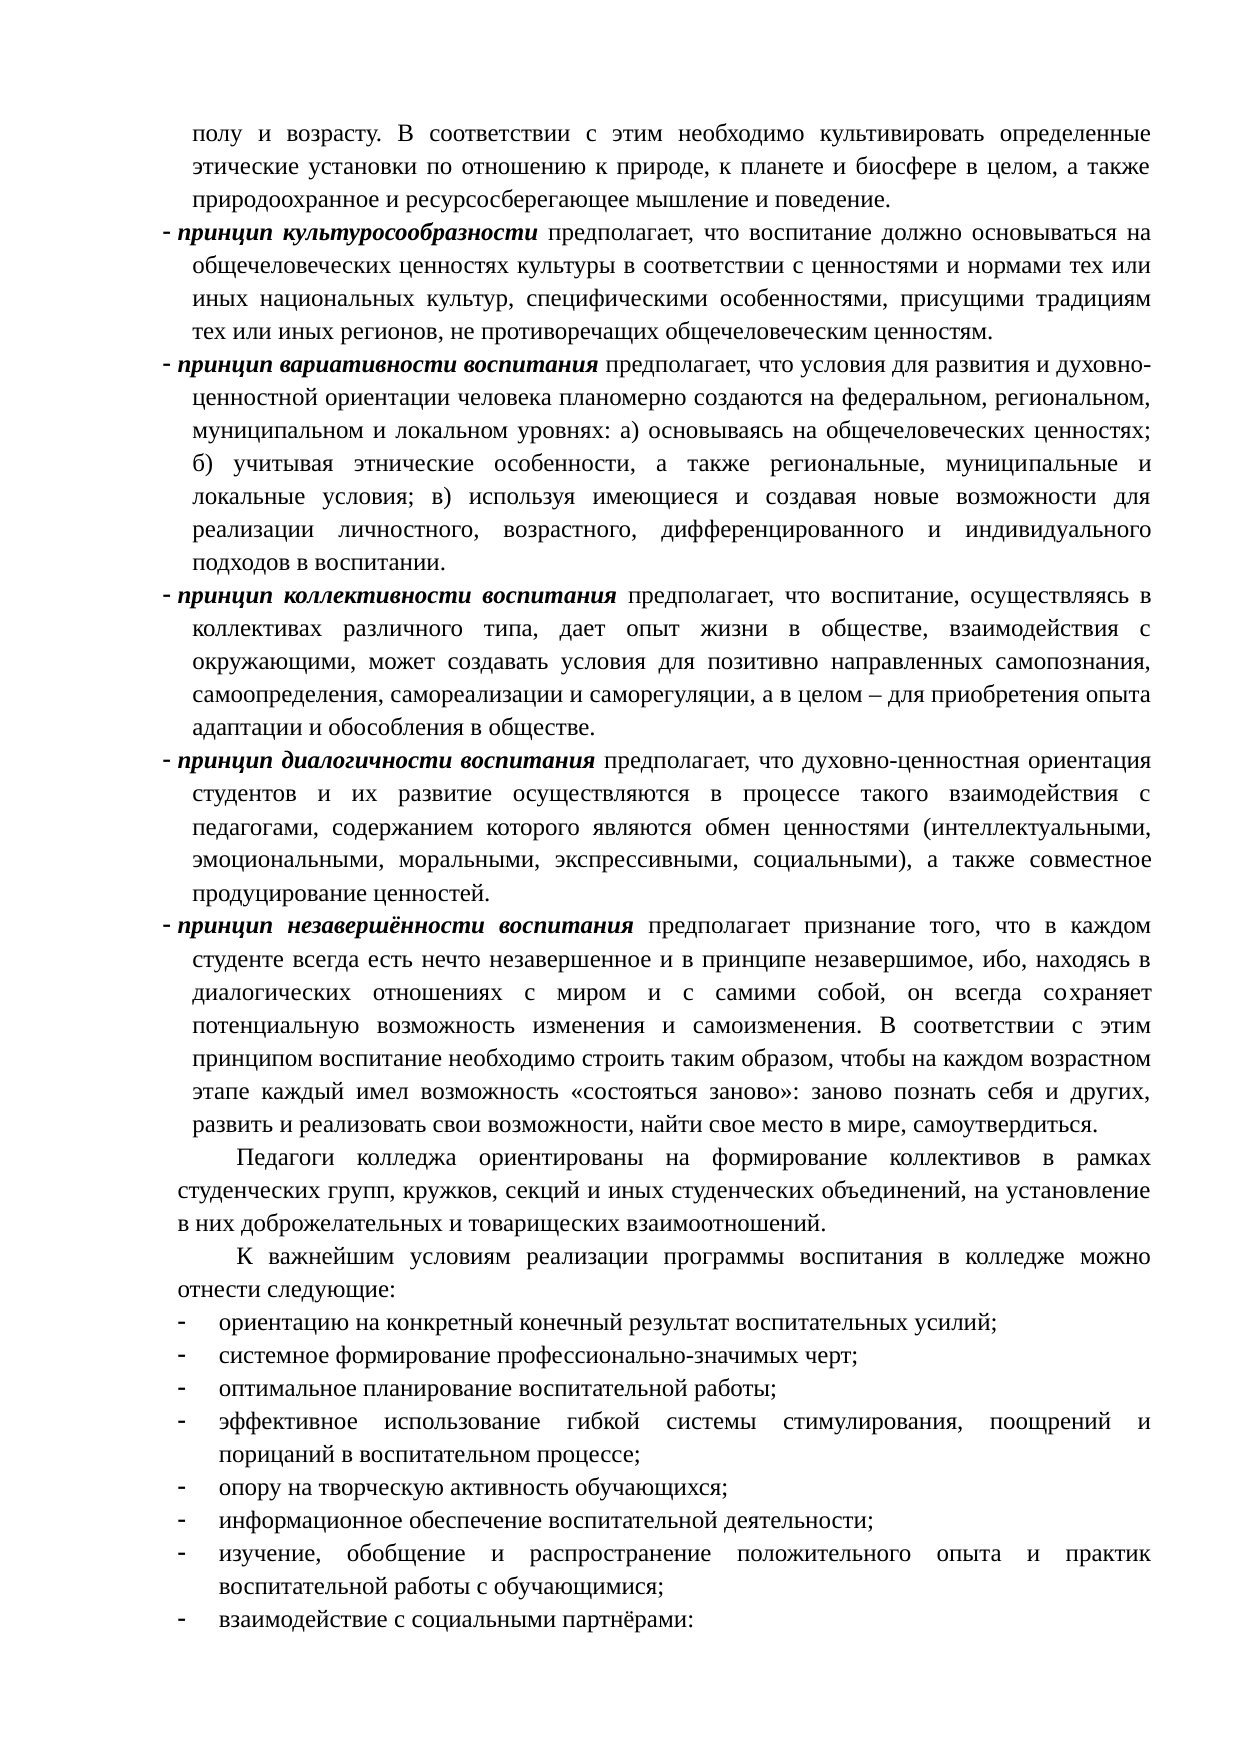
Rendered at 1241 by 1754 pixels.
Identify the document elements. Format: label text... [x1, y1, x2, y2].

list принцип коллективности воспитания предполагает, что воспитание, осуществляясь в коллективах различного типа, дает опыт жизни в обществе, взаимодействия с окружающими, может создавать условия для позитивно направленных самопознания, самоопределения, самореализации и саморегуляции, а в целом – для приобретения опыта адаптации и обособления в обществе. [162, 580, 1152, 741]
list оптимальное планирование воспитательной работы; [177, 1373, 1152, 1402]
list принцип диалогичности воспитания предполагает, что духовно-ценностная ориентация студентов и их развитие осуществляются в процессе такого взаимодействия с педагогами, содержанием которого являются обмен ценностями (интеллектуальными, эмоциональными, моральными, экспрессивными, социальными), а также совместное продуцирование ценностей. [162, 746, 1152, 906]
list принцип незавершённости воспитания предполагает признание того, что в каждом студенте всегда есть нечто незавершенное и в принципе незавершимое, ибо, находясь в диалогических отношениях с миром и с самими собой, он всегда сохраняет потенциальную возможность изменения и самоизменения. В соответствии с этим принципом воспитание необходимо строить таким образом, чтобы на каждом возрастном этапе каждый имел возможность «состояться заново»: заново познать себя и других, развить и реализовать свои возможности, найти свое место в мире, самоутвердиться. [162, 911, 1152, 1137]
list принцип культуросообразности предполагает, что воспитание должно основываться на общечеловеческих ценностях культуры в соответствии с ценностями и нормами тех или иных национальных культур, специфическими особенностями, присущими традициям тех или иных регионов, не противоречащих общечеловеческим ценностям. [162, 217, 1152, 345]
list ориентацию на конкретный конечный результат воспитательных усилий; [177, 1307, 1152, 1336]
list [162, 118, 1152, 213]
text К важнейшим условиям реализации программы воспитания в колледже можно отнести следующие: [177, 1241, 1152, 1303]
list опору на творческую активность обучающихся; [177, 1472, 1152, 1501]
list информационное обеспечение воспитательной деятельности; [177, 1505, 1152, 1534]
list изучение, обобщение и распространение положительного опыта и практик воспитательной работы с обучающимися; [177, 1538, 1152, 1600]
text Педагоги колледжа ориентированы на формирование коллективов в рамках студенческих групп, кружков, секций и иных студенческих объединений, на установление в них доброжелательных и товарищеских взаимоотношений. [177, 1142, 1152, 1237]
list взаимодействие с социальными партнёрами: [177, 1604, 1152, 1633]
list эффективное использование гибкой системы стимулирования, поощрений и порицаний в воспитательном процессе; [177, 1406, 1152, 1468]
list принцип вариативности воспитания предполагает, что условия для развития и духовно-ценностной ориентации человека планомерно создаются на федеральном, региональном, муниципальном и локальном уровнях: а) основываясь на общечеловеческих ценностях; б) учитывая этнические особенности, а также региональные, муниципальные и локальные условия; в) используя имеющиеся и создавая новые возможности для реализации личностного, возрастного, дифференцированного и индивидуального подходов в воспитании. [162, 349, 1152, 576]
list системное формирование профессионально-значимых черт; [177, 1340, 1152, 1369]
